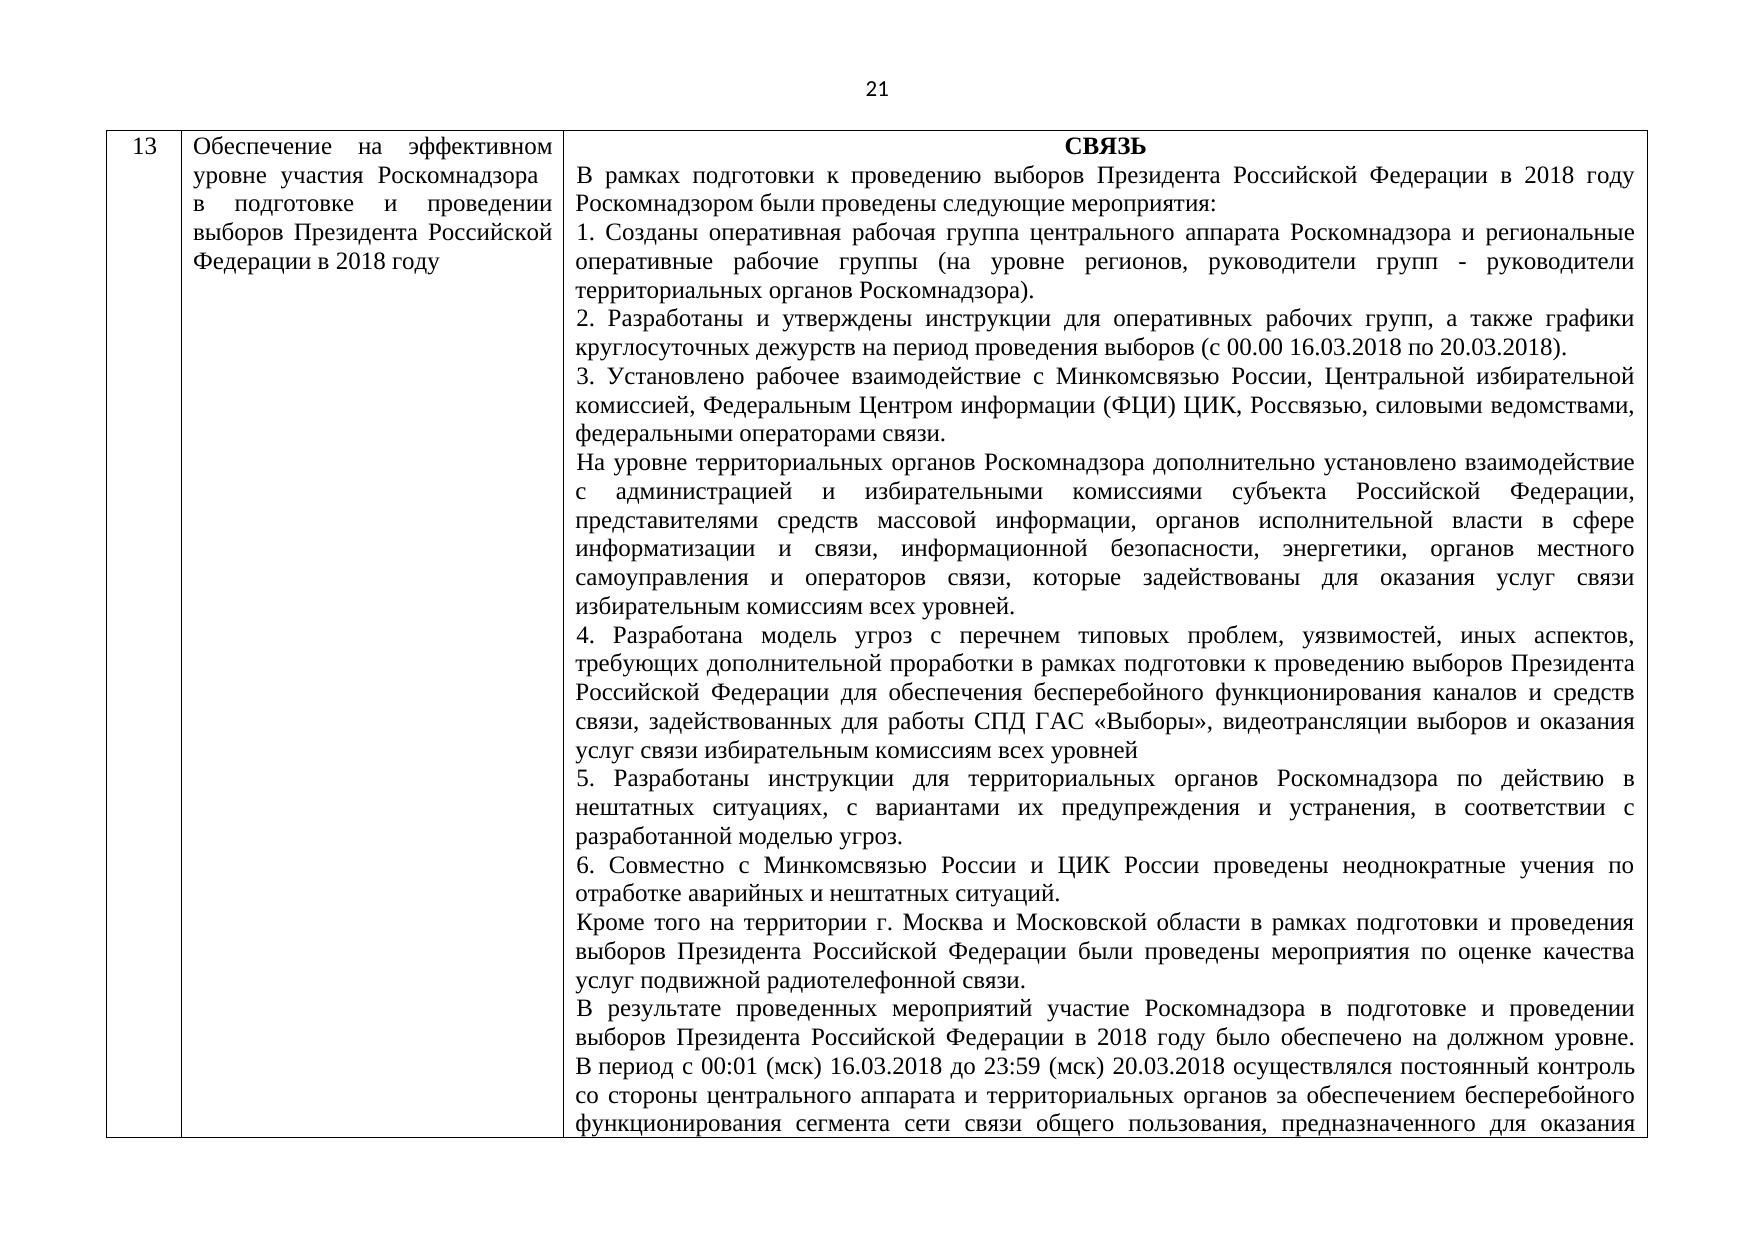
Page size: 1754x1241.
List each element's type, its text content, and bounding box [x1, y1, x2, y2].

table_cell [182, 131, 563, 1137]
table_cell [564, 131, 1647, 1137]
table_cell 13 [107, 131, 181, 1137]
